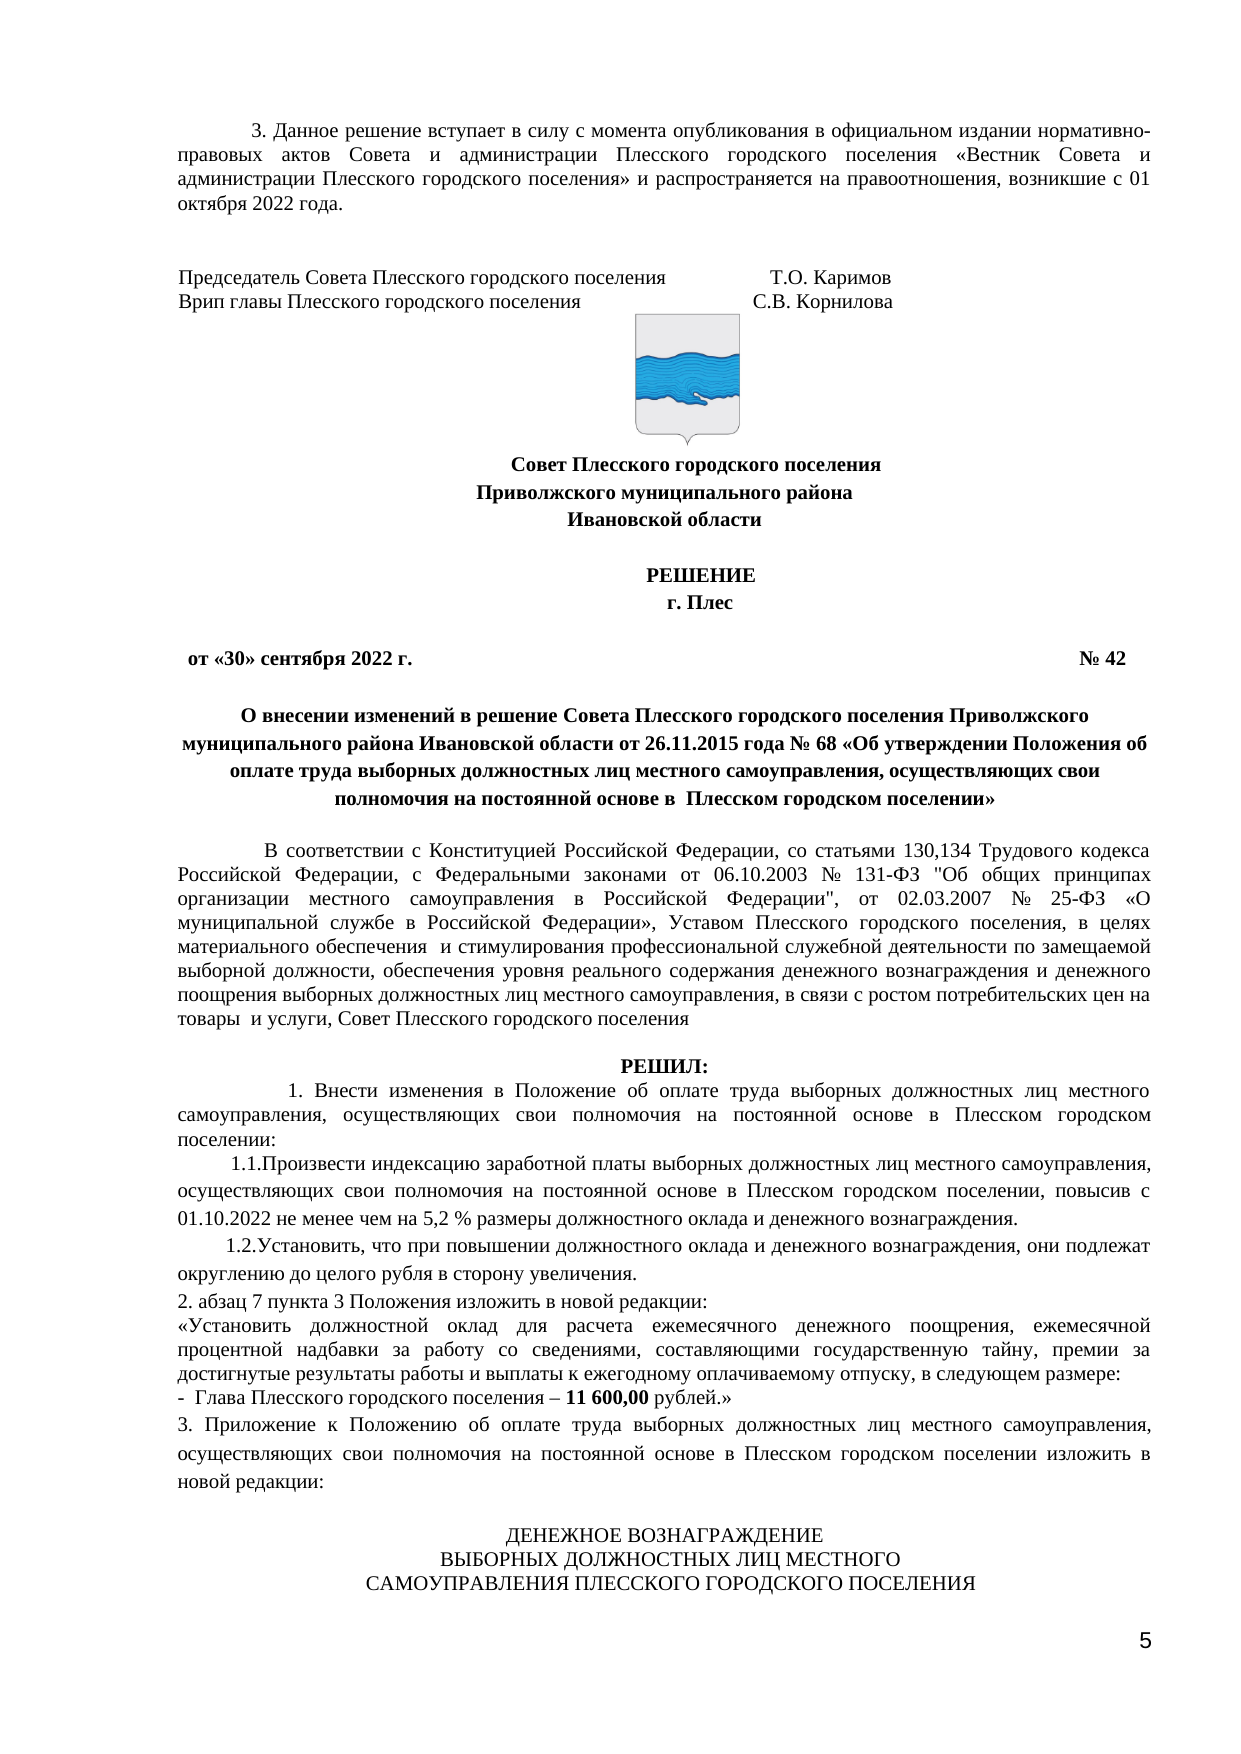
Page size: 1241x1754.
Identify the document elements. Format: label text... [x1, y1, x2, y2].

text САМОУПРАВЛЕНИЯ ПЛЕССКОГО ГОРОДСКОГО ПОСЕЛЕНИЯ [190, 1571, 1152, 1595]
text ВЫБОРНЫХ ДОЛЖНОСТНЫХ ЛИЦ МЕСТНОГО [189, 1547, 1152, 1571]
text Приволжского муниципального района [177, 480, 1152, 504]
text Председатель Совета Плесского городского поселения Т.О. Каримов [162, 265, 1152, 289]
text г. Плес [177, 590, 1152, 614]
text 3. Приложение к Положению об оплате труда выборных должностных лиц местного самоуправления, осуществляющих свои полномочия на постоянной основе в Плесском городском поселении изложить в новой редакции: [177, 1409, 1152, 1494]
text от «30» сентября 2022 г. № 42 [177, 645, 1152, 669]
text 1.1.Произвести индексацию заработной платы выборных должностных лиц местного самоуправления, осуществляющих свои полномочия на постоянной основе в Плесском городском поселении, повысив с 01.10.2022 не менее чем на 5,2 % размеры должностного оклада и денежного вознаграждения. [177, 1151, 1152, 1230]
text Ивановской области [177, 507, 1152, 531]
text О внесении изменений в решение Совета Плесского городского поселения Приволжского муниципального района Ивановской области от 26.11.2015 года № 68 «Об утверждении Положения об оплате труда выборных должностных лиц местного самоуправления, осуществляющих свои полномочия на постоянной основе в Плесском городском поселении» [178, 703, 1152, 810]
text Совет Плесского городского поселения [177, 452, 1152, 476]
title 1. Внести изменения в Положение об оплате труда выборных должностных лиц местного самоуправления, осуществляющих свои полномочия на постоянной основе в Плесском городском поселении: [177, 1078, 1152, 1151]
title «Установить должностной оклад для расчета ежемесячного денежного поощрения, ежемесячной процентной надбавки за работу со сведениями, составляющими государственную тайну, премии за достигнутые результаты работы и выплаты к ежегодному оплачиваемому отпуску, в следующем размере: [177, 1313, 1152, 1385]
text РЕШИЛ: [177, 1054, 1152, 1078]
title 2. абзац 7 пункта 3 Положения изложить в новой редакции: [177, 1288, 1152, 1313]
picture [630, 313, 746, 449]
text Врип главы Плесского городского поселения С.В. Корнилова [162, 289, 1152, 313]
text РЕШЕНИЕ [177, 563, 1152, 587]
text 3. Данное решение вступает в силу с момента опубликования в официальном издании нормативно-правовых актов Совета и администрации Плесского городского поселения «Вестник Совета и администрации Плесского городского поселения» и распространяется на правоотношения, возникшие с 01 октября 2022 года. [177, 118, 1152, 214]
text 1.2.Установить, что при повышении должностного оклада и денежного вознаграждения, они подлежат округлению до целого рубля в сторону увеличения. [177, 1233, 1152, 1285]
text ДЕНЕЖНОЕ ВОЗНАГРАЖДЕНИЕ [177, 1523, 1152, 1547]
text В соответствии с Конституцией Российской Федерации, со статьями 130,134 Трудового кодекса Российской Федерации, с Федеральными законами от 06.10.2003 № 131-ФЗ "Об общих принципах организации местного самоуправления в Российской Федерации", от 02.03.2007 № 25-ФЗ «О муниципальной службе в Российской Федерации», Уставом Плесского городского поселения, в целях материального обеспечения и стимулирования профессиональной служебной деятельности по замещаемой выборной должности, обеспечения уровня реального содержания денежного вознаграждения и денежного поощрения выборных должностных лиц местного самоуправления, в связи с ростом потребительских цен на товары и услуги, Совет Плесского городского поселения [177, 838, 1152, 1030]
title - Глава Плесского городского поселения – 11 600,00 рублей.» [177, 1385, 1152, 1409]
